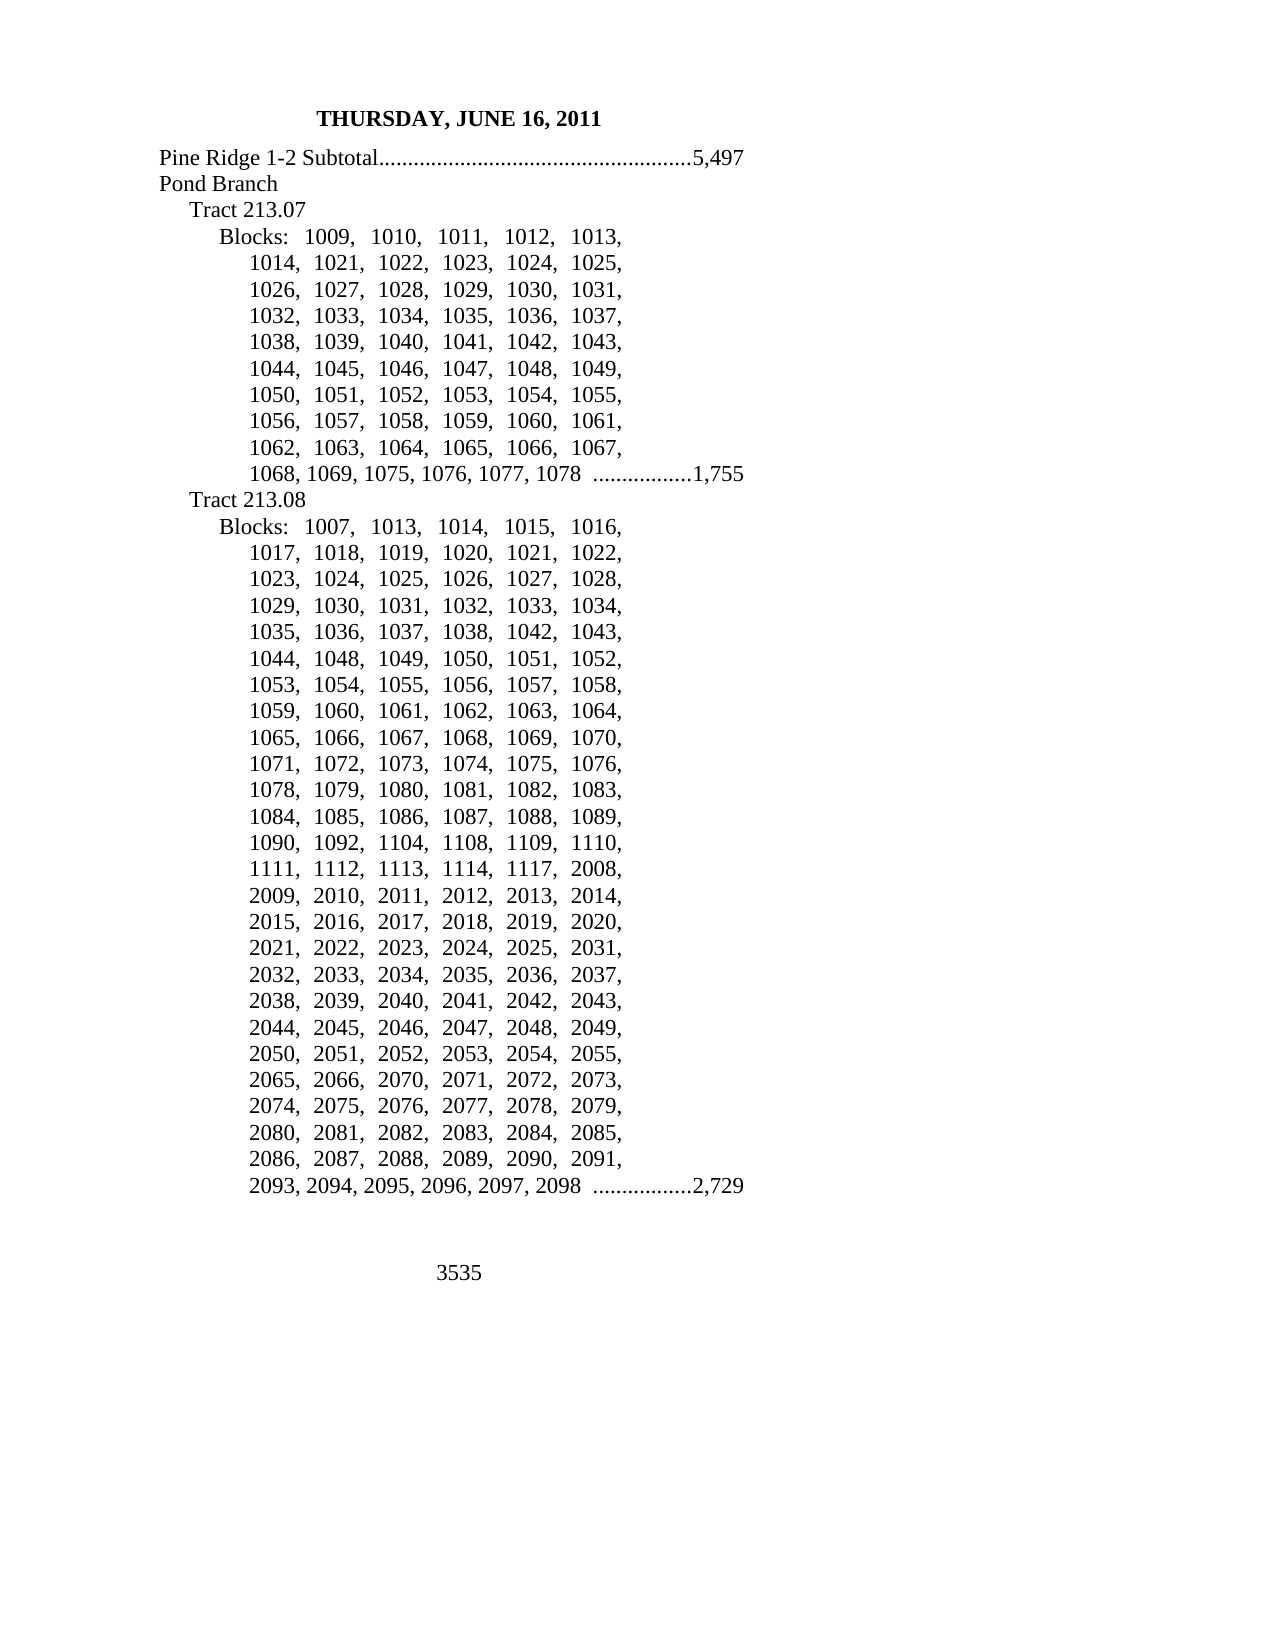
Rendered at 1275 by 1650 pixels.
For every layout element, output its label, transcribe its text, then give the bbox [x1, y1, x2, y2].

text Blocks: 1007, 1013, 1014, 1015, 1016, 1017, 1018, 1019, 1020, 1021, 1022, 1023, 1024, 1025, 1026, 1027, 1028, 1029, 1030, 1031, 1032, 1033, 1034, 1035, 1036, 1037, 1038, 1042, 1043, 1044, 1048, 1049, 1050, 1051, 1052, 1053, 1054, 1055, 1056, 1057, 1058, 1059, 1060, 1061, 1062, 1063, 1064, 1065, 1066, 1067, 1068, 1069, 1070, 1071, 1072, 1073, 1074, 1075, 1076, 1078, 1079, 1080, 1081, 1082, 1083, 1084, 1085, 1086, 1087, 1088, 1089, 1090, 1092, 1104, 1108, 1109, 1110, 1111, 1112, 1113, 1114, 1117, 2008, 2009, 2010, 2011, 2012, 2013, 2014, 2015, 2016, 2017, 2018, 2019, 2020, 2021, 2022, 2023, 2024, 2025, 2031, 2032, 2033, 2034, 2035, 2036, 2037, 2038, 2039, 2040, 2041, 2042, 2043, 2044, 2045, 2046, 2047, 2048, 2049, 2050, 2051, 2052, 2053, 2054, 2055, 2065, 2066, 2070, 2071, 2072, 2073, 2074, 2075, 2076, 2077, 2078, 2079, 2080, 2081, 2082, 2083, 2084, 2085, 2086, 2087, 2088, 2089, 2090, 2091, 2093, 2094, 2095, 2096, 2097, 2098 2,729 [219, 513, 622, 1198]
text Tract 213.07 [189, 197, 789, 223]
text Blocks: 1009, 1010, 1011, 1012, 1013, 1014, 1021, 1022, 1023, 1024, 1025, 1026, 1027, 1028, 1029, 1030, 1031, 1032, 1033, 1034, 1035, 1036, 1037, 1038, 1039, 1040, 1041, 1042, 1043, 1044, 1045, 1046, 1047, 1048, 1049, 1050, 1051, 1052, 1053, 1054, 1055, 1056, 1057, 1058, 1059, 1060, 1061, 1062, 1063, 1064, 1065, 1066, 1067, 1068, 1069, 1075, 1076, 1077, 1078 1,755 [219, 223, 622, 486]
text Tract 213.08 [189, 486, 789, 513]
text Pine Ridge 1-2 Subtotal 5,497 [159, 144, 789, 170]
text Pond Branch [159, 170, 789, 197]
